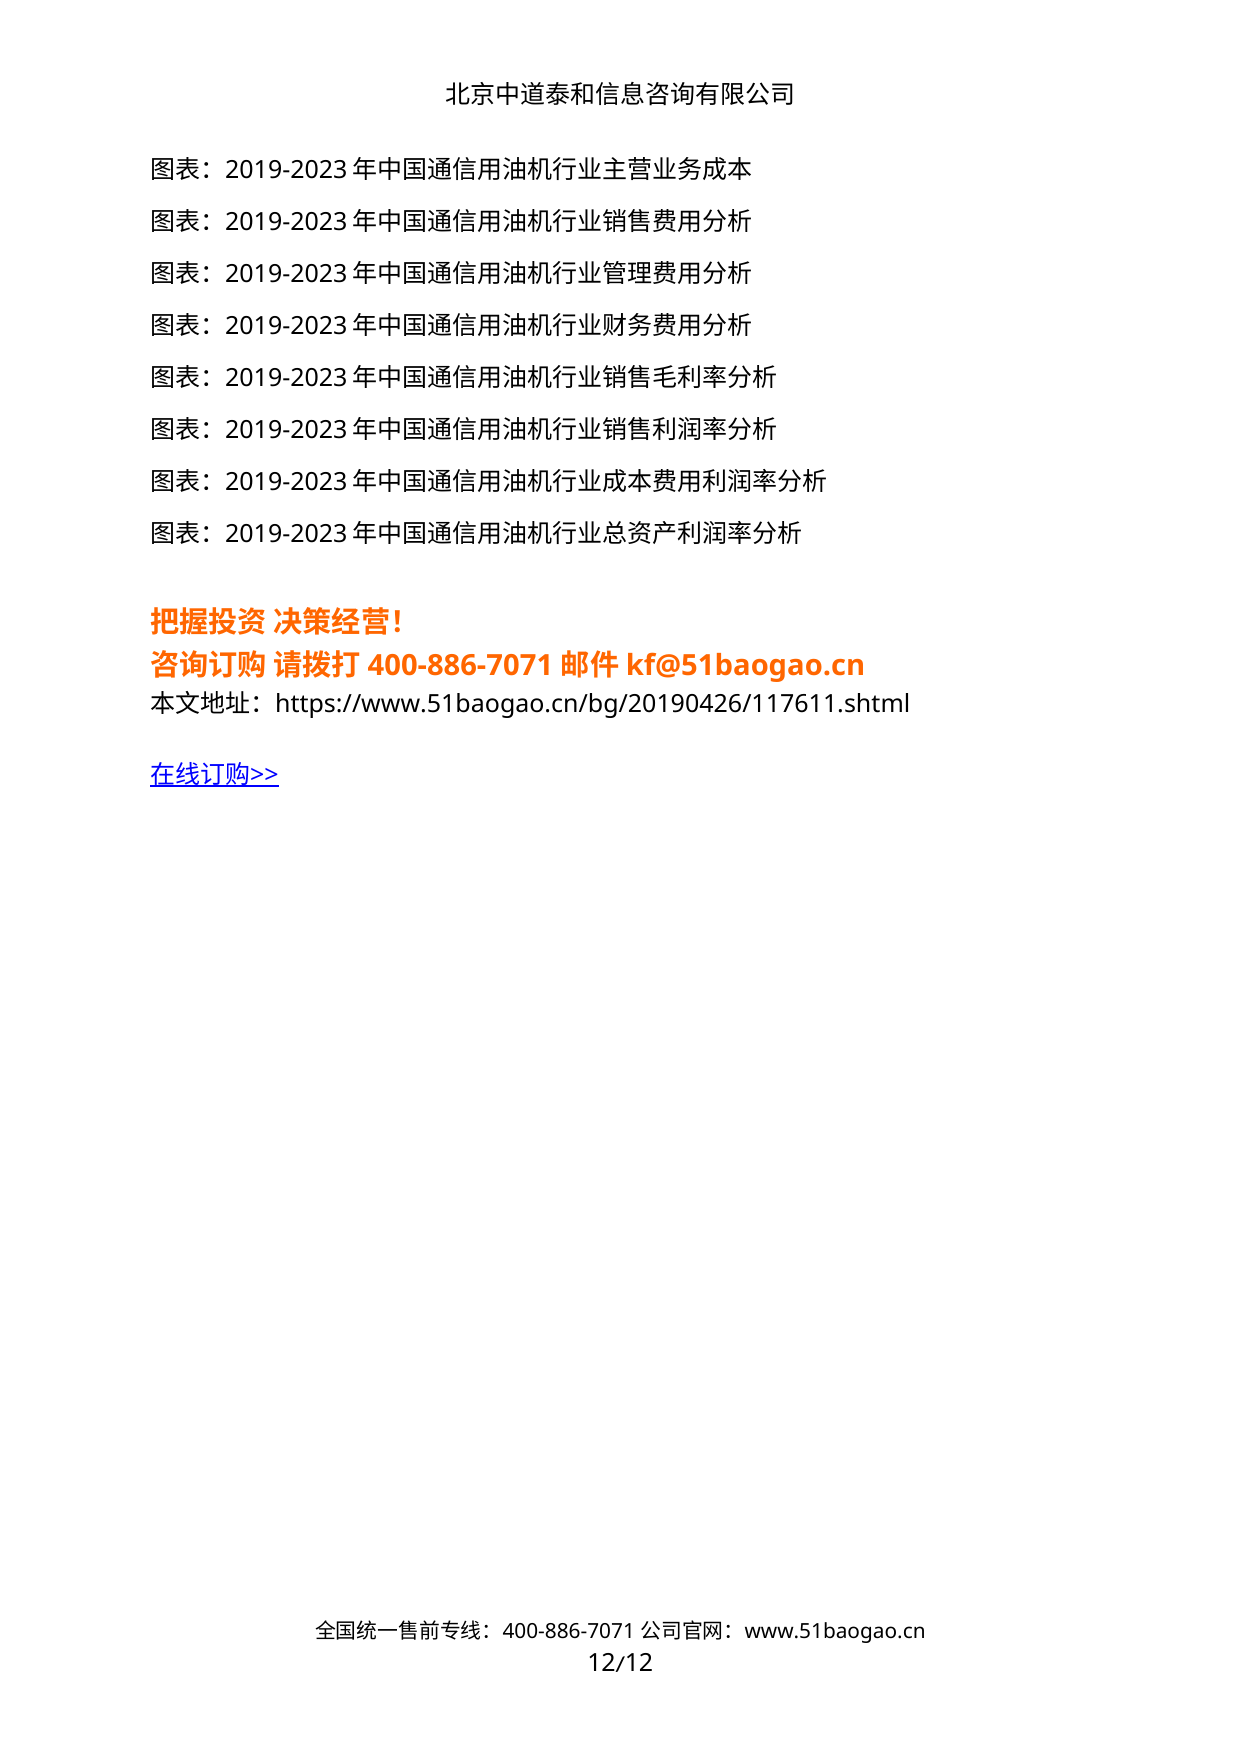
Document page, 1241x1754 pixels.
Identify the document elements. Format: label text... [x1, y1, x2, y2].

text 图表：2019-2023年中国通信用油机行业销售毛利率分析 [150, 357, 1090, 394]
text 图表：2019-2023年中国通信用油机行业主营业务成本 [150, 150, 1090, 186]
text 把握投资 决策经营！咨询订购 请拨打 400-886-7071 邮件 kf@51baogao.cn本文地址：https://www.51baogao.cn/bg/20190426/117611.shtml [150, 565, 1090, 720]
text 图表：2019-2023年中国通信用油机行业销售费用分析 [150, 202, 1090, 238]
text 图表：2019-2023年中国通信用油机行业销售利润率分析 [150, 409, 1090, 446]
text 图表：2019-2023年中国通信用油机行业成本费用利润率分析 [150, 461, 1090, 497]
text 图表：2019-2023年中国通信用油机行业总资产利润率分析 [150, 513, 1090, 549]
text 图表：2019-2023年中国通信用油机行业管理费用分析 [150, 254, 1090, 290]
text 图表：2019-2023年中国通信用油机行业财务费用分析 [150, 306, 1090, 342]
text 在线订购>> [150, 720, 1090, 790]
